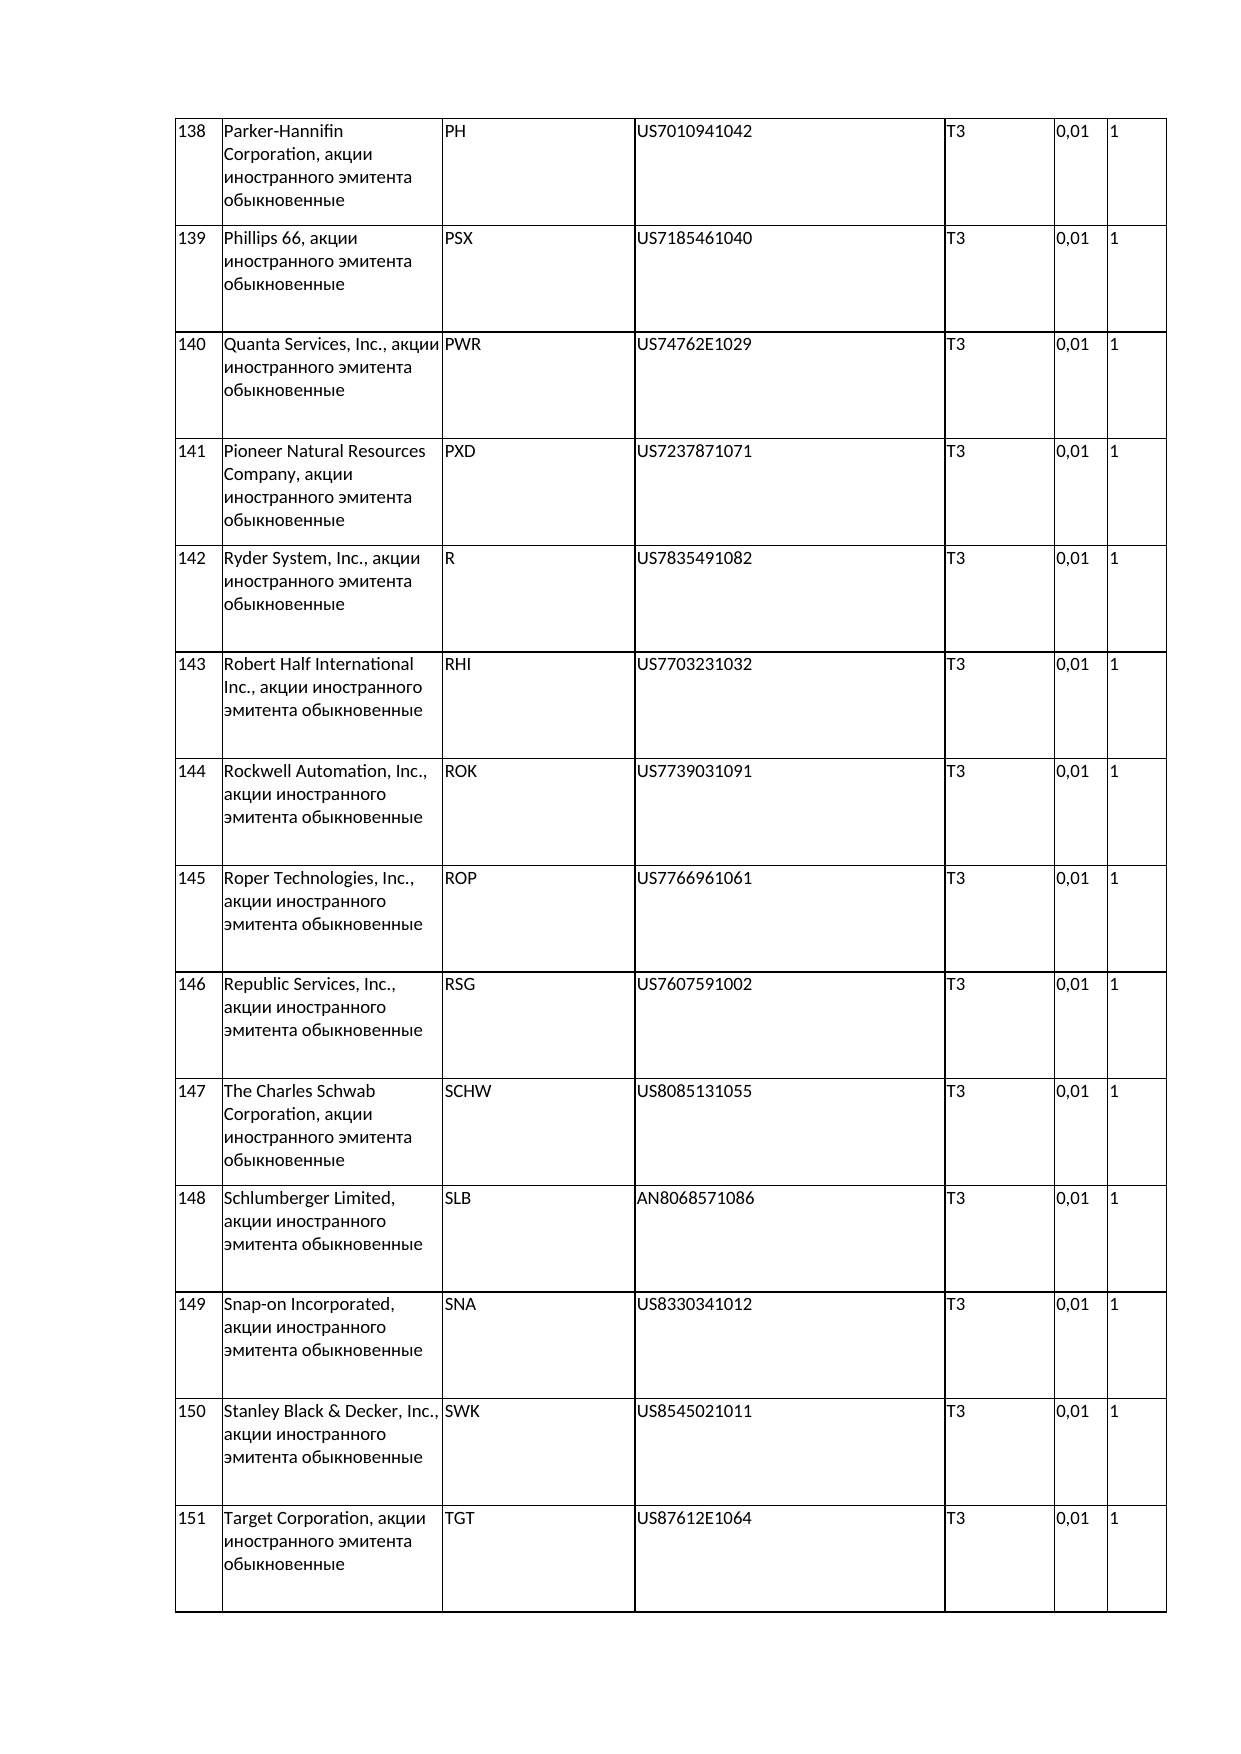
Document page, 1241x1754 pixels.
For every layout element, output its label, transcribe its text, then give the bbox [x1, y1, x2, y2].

table_cell US87612E1064 [636, 1506, 944, 1611]
table_cell Т3 [946, 119, 1054, 225]
table_cell PXD [443, 439, 634, 545]
table_cell 1 [1108, 439, 1166, 545]
table_cell Т3 [946, 333, 1054, 438]
table_cell ROK [443, 759, 634, 865]
table_cell 0,01 [1055, 439, 1107, 545]
table_cell 1 [1108, 866, 1166, 971]
table_cell The Charles Schwab Corporation, акции иностранного эмитента обыкновенные [223, 1079, 442, 1185]
table_cell R [443, 546, 634, 651]
table_cell Т3 [946, 1293, 1054, 1398]
table_cell Phillips 66, акции иностранного эмитента обыкновенные [223, 226, 442, 331]
table_cell 0,01 [1055, 973, 1107, 1078]
table_cell Т3 [946, 439, 1054, 545]
table_cell 1 [1108, 1079, 1166, 1185]
table_cell Т3 [946, 1399, 1054, 1505]
table_cell US7010941042 [636, 119, 944, 225]
table_cell US8330341012 [636, 1293, 944, 1398]
table_cell 1 [1108, 1399, 1166, 1505]
table_cell 138 [176, 119, 222, 225]
table_cell Republic Services, Inc., акции иностранного эмитента обыкновенные [223, 973, 442, 1078]
table_cell Quanta Services, Inc., акции иностранного эмитента обыкновенные [223, 333, 442, 438]
table_cell 151 [176, 1506, 222, 1611]
table_cell Т3 [946, 653, 1054, 758]
table_cell Т3 [946, 759, 1054, 865]
table_cell US7607591002 [636, 973, 944, 1078]
table_cell Stanley Black & Decker, Inc., акции иностранного эмитента обыкновенные [223, 1399, 442, 1505]
table_cell 0,01 [1055, 333, 1107, 438]
table_cell 1 [1108, 1506, 1166, 1611]
table_cell Pioneer Natural Resources Company, акции иностранного эмитента обыкновенные [223, 439, 442, 545]
table_cell AN8068571086 [636, 1186, 944, 1291]
table_cell 0,01 [1055, 1293, 1107, 1398]
table_cell TGT [443, 1506, 634, 1611]
table_cell 0,01 [1055, 866, 1107, 971]
table_cell Ryder System, Inc., акции иностранного эмитента обыкновенные [223, 546, 442, 651]
table_cell 0,01 [1055, 1186, 1107, 1291]
table_cell PSX [443, 226, 634, 331]
table_cell 0,01 [1055, 653, 1107, 758]
table_cell Schlumberger Limited, акции иностранного эмитента обыкновенные [223, 1186, 442, 1291]
table_cell 0,01 [1055, 1399, 1107, 1505]
table_cell US8545021011 [636, 1399, 944, 1505]
table_cell Т3 [946, 1506, 1054, 1611]
table_cell 1 [1108, 973, 1166, 1078]
table_cell PWR [443, 333, 634, 438]
table_cell 0,01 [1055, 546, 1107, 651]
table_cell 148 [176, 1186, 222, 1291]
table_cell US7703231032 [636, 653, 944, 758]
table_cell Robert Half International Inc., акции иностранного эмитента обыкновенные [223, 653, 442, 758]
table_cell 1 [1108, 653, 1166, 758]
table_cell US74762E1029 [636, 333, 944, 438]
table_cell 141 [176, 439, 222, 545]
table_cell 149 [176, 1293, 222, 1398]
table_cell PH [443, 119, 634, 225]
table_cell 1 [1108, 1186, 1166, 1291]
table_cell 143 [176, 653, 222, 758]
table_cell Т3 [946, 1186, 1054, 1291]
table_cell Rockwell Automation, Inc., акции иностранного эмитента обыкновенные [223, 759, 442, 865]
table_cell Т3 [946, 1079, 1054, 1185]
table_cell Т3 [946, 546, 1054, 651]
table_cell SWK [443, 1399, 634, 1505]
table_cell 1 [1108, 546, 1166, 651]
table_cell 0,01 [1055, 226, 1107, 331]
table_cell 144 [176, 759, 222, 865]
table_cell 0,01 [1055, 759, 1107, 865]
table_cell 139 [176, 226, 222, 331]
table_cell 142 [176, 546, 222, 651]
table_cell 0,01 [1055, 119, 1107, 225]
table_cell RHI [443, 653, 634, 758]
table_cell Т3 [946, 973, 1054, 1078]
table_cell 1 [1108, 333, 1166, 438]
table_cell RSG [443, 973, 634, 1078]
table_cell US7766961061 [636, 866, 944, 971]
table_cell 1 [1108, 226, 1166, 331]
table_cell Target Corporation, акции иностранного эмитента обыкновенные [223, 1506, 442, 1611]
table_cell SLB [443, 1186, 634, 1291]
table_cell US7835491082 [636, 546, 944, 651]
table_cell Т3 [946, 866, 1054, 971]
table_cell 1 [1108, 1293, 1166, 1398]
table_cell 146 [176, 973, 222, 1078]
table_cell ROP [443, 866, 634, 971]
table_cell Snap-on Incorporated, акции иностранного эмитента обыкновенные [223, 1293, 442, 1398]
table_cell 0,01 [1055, 1506, 1107, 1611]
table_cell 150 [176, 1399, 222, 1505]
table_cell 1 [1108, 119, 1166, 225]
table_cell US7739031091 [636, 759, 944, 865]
table_cell 140 [176, 333, 222, 438]
table_cell US8085131055 [636, 1079, 944, 1185]
table_cell 0,01 [1055, 1079, 1107, 1185]
table_cell Т3 [946, 226, 1054, 331]
table_cell 145 [176, 866, 222, 971]
table_cell Roper Technologies, Inc., акции иностранного эмитента обыкновенные [223, 866, 442, 971]
table_cell SCHW [443, 1079, 634, 1185]
table_cell 1 [1108, 759, 1166, 865]
table_cell Parker-Hannifin Corporation, акции иностранного эмитента обыкновенные [223, 119, 442, 225]
table_cell US7185461040 [636, 226, 944, 331]
table_cell US7237871071 [636, 439, 944, 545]
table_cell SNA [443, 1293, 634, 1398]
table_cell 147 [176, 1079, 222, 1185]
